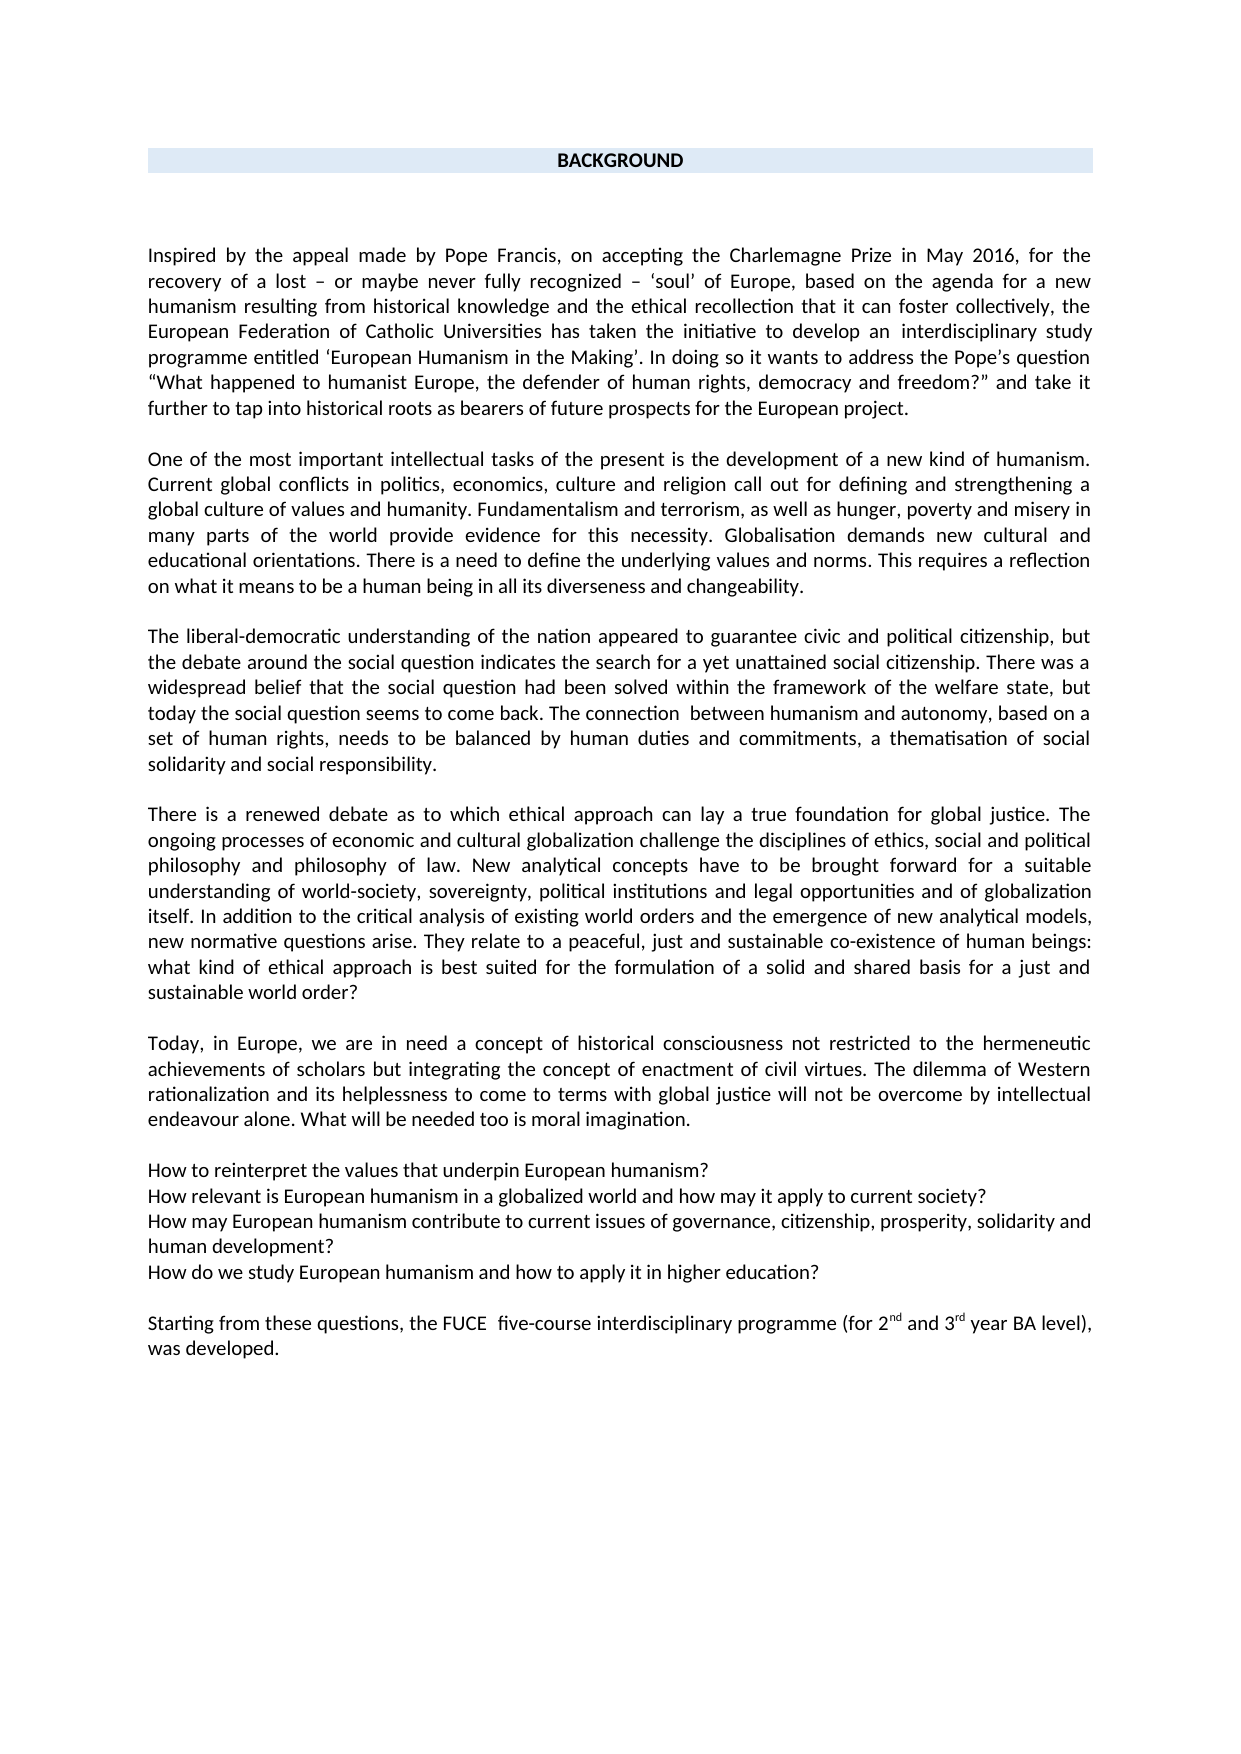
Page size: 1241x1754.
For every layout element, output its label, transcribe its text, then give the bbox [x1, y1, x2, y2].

text Inspired by the appeal made by Pope Francis, on accepting the Charlemagne Prize in May 2016, for the recovery of a lost – or maybe never fully recognized – ‘soul’ of Europe, based on the agenda for a new humanism resulting from historical knowledge and the ethical recollection that it can foster collectively, the European Federation of Catholic Universities has taken the initiative to develop an interdisciplinary study programme entitled ‘European Humanism in the Making’. In doing so it wants to address the Pope’s question “What happened to humanist Europe, the defender of human rights, democracy and freedom?” and take it further to tap into historical roots as bearers of future prospects for the European project. [148, 242, 1093, 420]
text How may European humanism contribute to current issues of governance, citizenship, prosperity, solidarity and human development? [148, 1208, 1093, 1259]
text Today, in Europe, we are in need a concept of historical consciousness not restricted to the hermeneutic achievements of scholars but integrating the concept of enactment of civil virtues. The dilemma of Western rationalization and its helplessness to come to terms with global justice will not be overcome by intellectual endeavour alone. What will be needed too is moral imagination. [148, 1030, 1093, 1132]
text How to reinterpret the values that underpin European humanism? [148, 1157, 1093, 1183]
text How do we study European humanism and how to apply it in higher education? [148, 1259, 1093, 1284]
text One of the most important intellectual tasks of the present is the development of a new kind of humanism. Current global conflicts in politics, economics, culture and religion call out for defining and strengthening a global culture of values and humanity. Fundamentalism and terrorism, as well as hunger, poverty and misery in many parts of the world provide evidence for this necessity. Globalisation demands new cultural and educational orientations. There is a need to define the underlying values and norms. This requires a reflection on what it means to be a human being in all its diverseness and changeability. [148, 446, 1093, 598]
text How relevant is European humanism in a globalized world and how may it apply to current society? [148, 1183, 1093, 1208]
text BACKGROUND [148, 148, 1093, 173]
text Starting from these questions, the FUCE five-course interdisciplinary programme (for 2nd and 3rd year BA level), was developed. [148, 1310, 1093, 1361]
text The liberal-democratic understanding of the nation appeared to guarantee civic and political citizenship, but the debate around the social question indicates the search for a yet unattained social citizenship. There was a widespread belief that the social question had been solved within the framework of the welfare state, but today the social question seems to come back. The connection between humanism and autonomy, based on a set of human rights, needs to be balanced by human duties and commitments, a thematisation of social solidarity and social responsibility. [148, 624, 1093, 776]
text There is a renewed debate as to which ethical approach can lay a true foundation for global justice. The ongoing processes of economic and cultural globalization challenge the disciplines of ethics, social and political philosophy and philosophy of law. New analytical concepts have to be brought forward for a suitable understanding of world-society, sovereignty, political institutions and legal opportunities and of globalization itself. In addition to the critical analysis of existing world orders and the emergence of new analytical models, new normative questions arise. They relate to a peaceful, just and sustainable co-existence of human beings: what kind of ethical approach is best suited for the formulation of a solid and shared basis for a just and sustainable world order? [148, 802, 1093, 1005]
